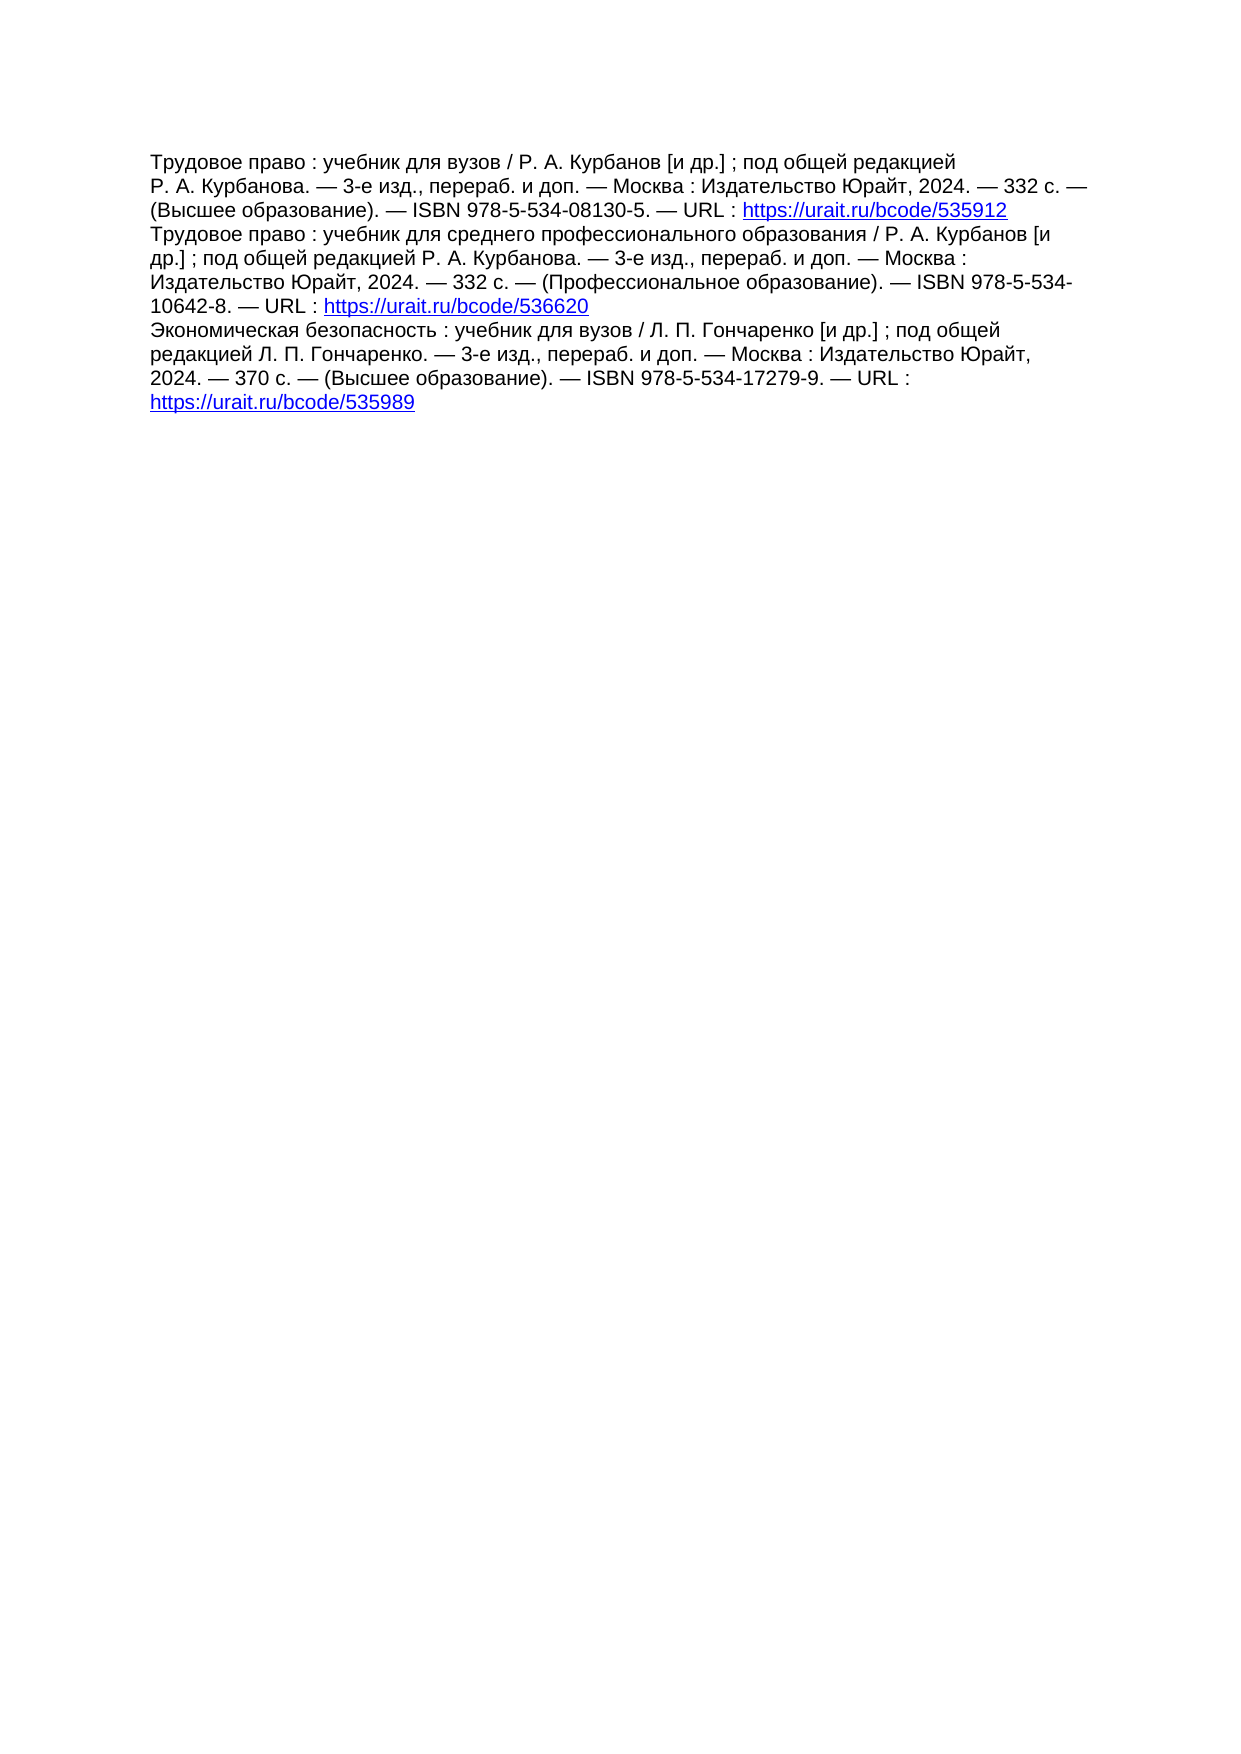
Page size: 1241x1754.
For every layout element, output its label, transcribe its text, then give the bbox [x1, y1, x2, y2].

text Экономическая безопасность : учебник для вузов / Л. П. Гончаренко [и др.] ; под общей редакцией Л. П. Гончаренко. — 3-е изд., перераб. и доп. — Москва : Издательство Юрайт, 2024. — 370 с. — (Высшее образование). — ISBN 978-5-534-17279-9. — URL : https://urait.ru/bcode/535989 [150, 318, 1090, 413]
text Трудовое право : учебник для вузов / Р. А. Курбанов [и др.] ; под общей редакцией Р. А. Курбанова. — 3-е изд., перераб. и доп. — Москва : Издательство Юрайт, 2024. — 332 с. — (Высшее образование). — ISBN 978-5-534-08130-5. — URL : https://urait.ru/bcode/535912 [150, 150, 1090, 222]
text Трудовое право : учебник для среднего профессионального образования / Р. А. Курбанов [и др.] ; под общей редакцией Р. А. Курбанова. — 3-е изд., перераб. и доп. — Москва : Издательство Юрайт, 2024. — 332 с. — (Профессиональное образование). — ISBN 978-5-534-10642-8. — URL : https://urait.ru/bcode/536620 [150, 222, 1090, 318]
